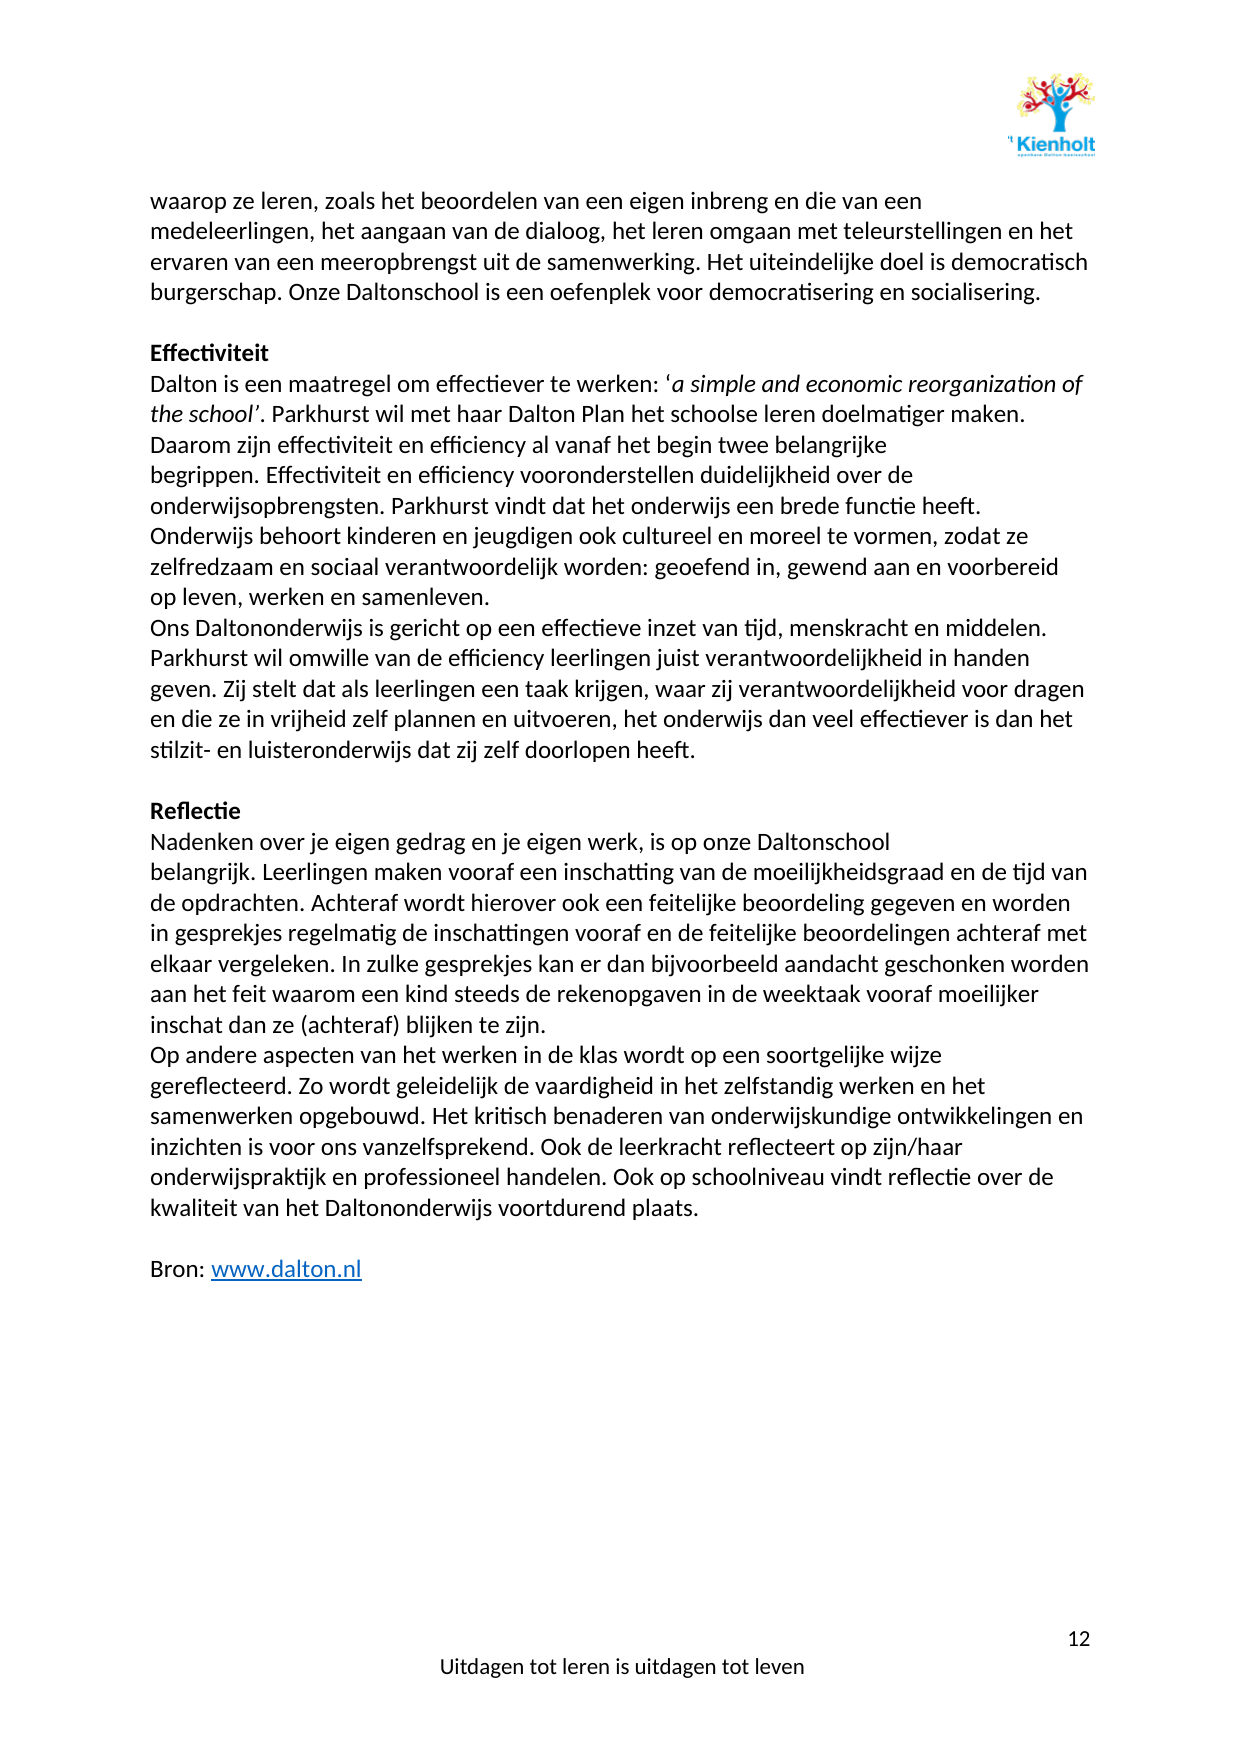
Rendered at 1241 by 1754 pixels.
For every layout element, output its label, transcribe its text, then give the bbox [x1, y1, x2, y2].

text Nadenken over je eigen gedrag en je eigen werk, is op onze Daltonschool belangrijk. Leerlingen maken vooraf een inschatting van de moeilijkheidsgraad en de tijd van de opdrachten. Achteraf wordt hierover ook een feitelijke beoordeling gegeven en worden in gesprekjes regelmatig de inschattingen vooraf en de feitelijke beoordelingen achteraf met elkaar vergeleken. In zulke gesprekjes kan er dan bijvoorbeeld aandacht geschonken worden aan het feit waarom een kind steeds de rekenopgaven in de weektaak vooraf moeilijker inschat dan ze (achteraf) blijken te zijn. [150, 826, 1090, 1039]
text Effectiviteit [150, 337, 1090, 368]
text Bron: www.dalton.nl [150, 1253, 1090, 1283]
text Dalton is een maatregel om effectiever te werken: ‘a simple and economic reorganization of the school’. Parkhurst wil met haar Dalton Plan het schoolse leren doelmatiger maken. Daarom zijn effectiviteit en efficiency al vanaf het begin twee belangrijke begrippen. Effectiviteit en efficiency vooronderstellen duidelijkheid over de onderwijsopbrengsten. Parkhurst vindt dat het onderwijs een brede functie heeft. Onderwijs behoort kinderen en jeugdigen ook cultureel en moreel te vormen, zodat ze zelfredzaam en sociaal verantwoordelijk worden: geoefend in, gewend aan en voorbereid op leven, werken en samenleven. [150, 368, 1090, 612]
picture [1008, 73, 1095, 157]
text Op andere aspecten van het werken in de klas wordt op een soortgelijke wijze gereflecteerd. Zo wordt geleidelijk de vaardigheid in het zelfstandig werken en het samenwerken opgebouwd. Het kritisch benaderen van onderwijskundige ontwikkelingen en inzichten is voor ons vanzelfsprekend. Ook de leerkracht reflecteert op zijn/haar onderwijspraktijk en professioneel handelen. Ook op schoolniveau vindt reflectie over de kwaliteit van het Daltononderwijs voortdurend plaats. [150, 1039, 1090, 1222]
text Ons Daltononderwijs is gericht op een effectieve inzet van tijd, menskracht en middelen. Parkhurst wil omwille van de efficiency leerlingen juist verantwoordelijkheid in handen geven. Zij stelt dat als leerlingen een taak krijgen, waar zij verantwoordelijkheid voor dragen en die ze in vrijheid zelf plannen en uitvoeren, het onderwijs dan veel effectiever is dan het stilzit- en luisteronderwijs dat zij zelf doorlopen heeft. [150, 612, 1090, 765]
text Reflectie [150, 795, 1090, 826]
